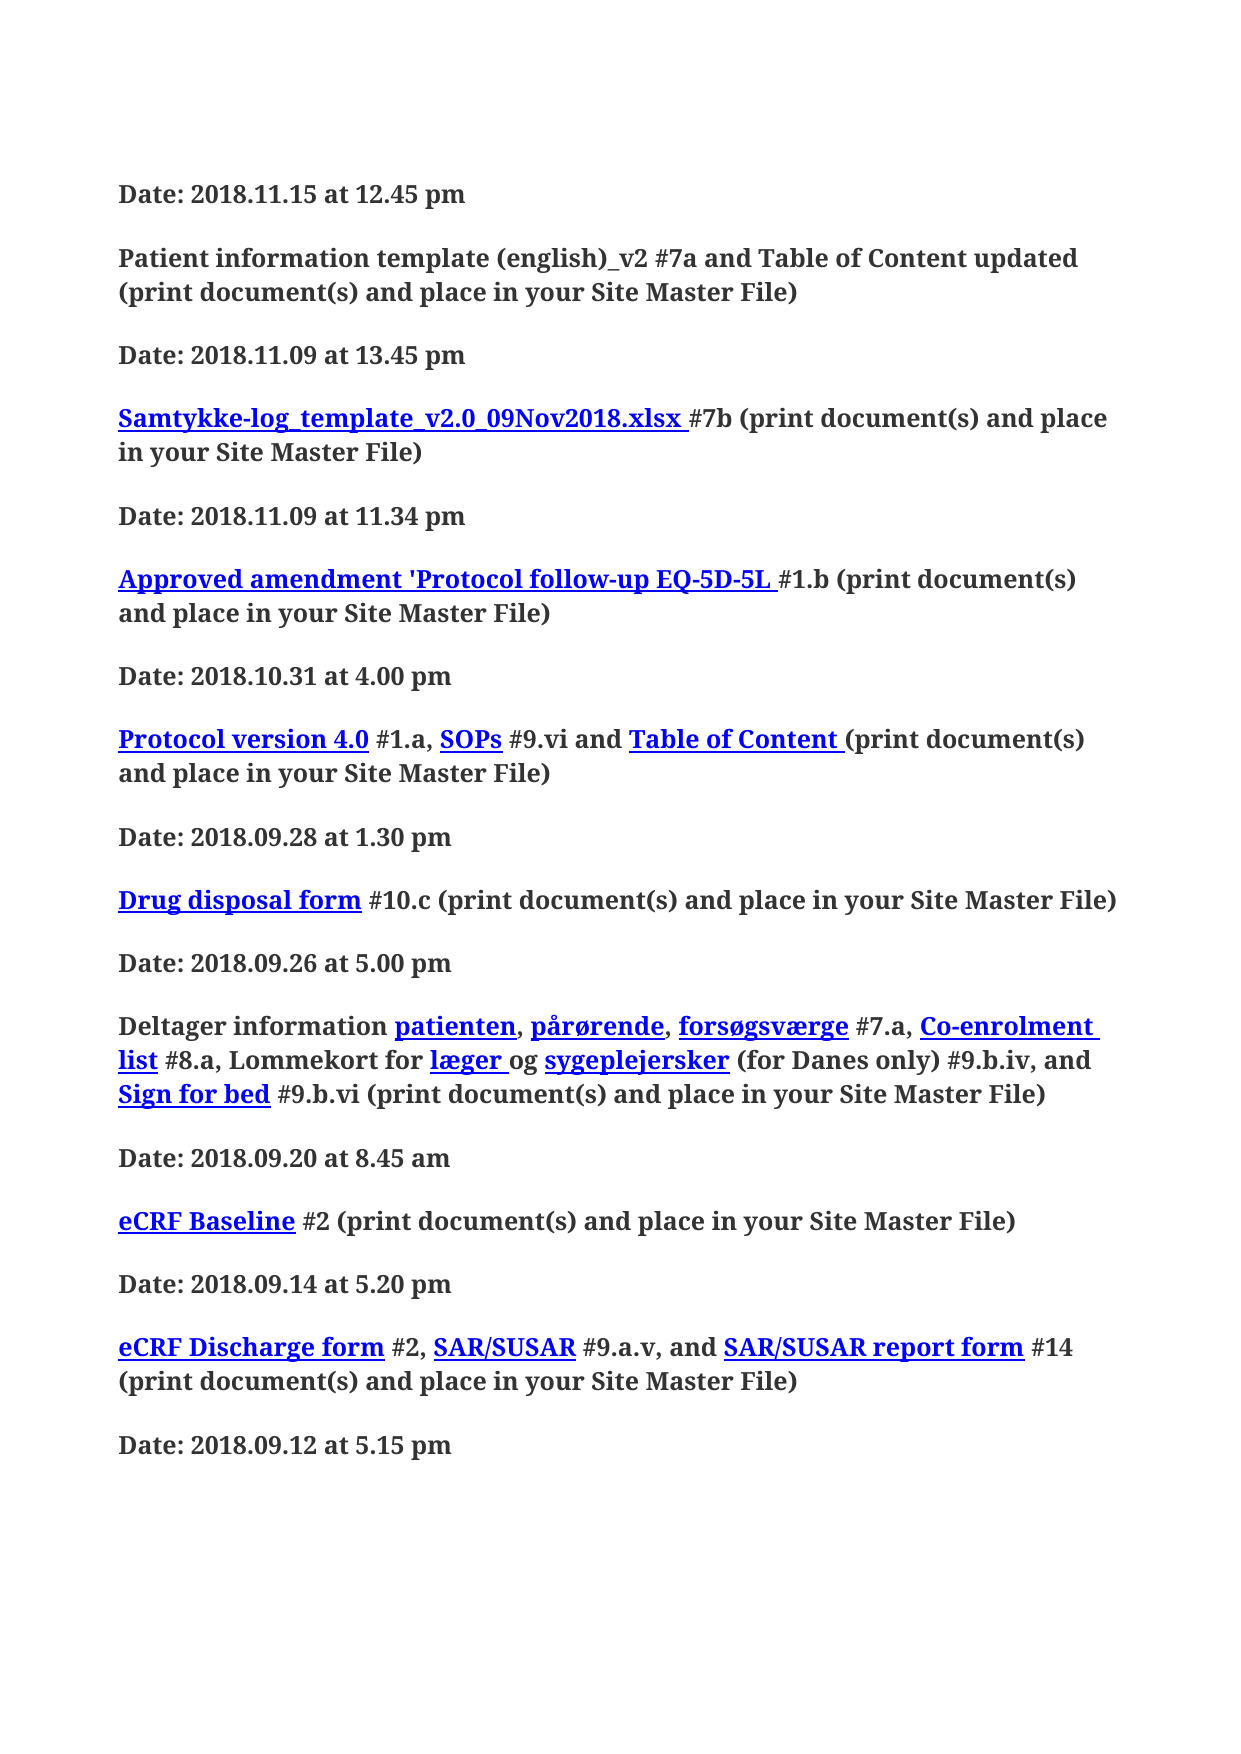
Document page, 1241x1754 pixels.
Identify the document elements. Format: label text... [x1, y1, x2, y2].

text Drug disposal form #10.c (print document(s) and place in your Site Master File) [118, 882, 1122, 917]
subtitle Date: 2018.09.14 at 5.20 pm [118, 1267, 1122, 1301]
subtitle eCRF Discharge form #2, SAR/SUSAR #9.a.v, and SAR/SUSAR report form #14 (print document(s) and place in your Site Master File) [118, 1330, 1122, 1398]
subtitle Date: 2018.11.15 at 12.45 pm [118, 177, 1122, 211]
subtitle Samtykke-log_template_v2.0_09Nov2018.xlsx #7b (print document(s) and place in your Site Master File) [118, 401, 1122, 469]
subtitle Date: 2018.09.12 at 5.15 pm [118, 1427, 1122, 1461]
subtitle Patient information template (english)_v2 #7a and Table of Content updated (print document(s) and place in your Site Master File) [118, 240, 1122, 308]
text Date: 2018.10.31 at 4.00 pm [118, 659, 1122, 693]
text Protocol version 4.0 #1.a, SOPs #9.vi and Table of Content (print document(s) and place in your Site Master File) [118, 722, 1122, 790]
subtitle Date: 2018.09.20 at 8.45 am [118, 1140, 1122, 1174]
text Approved amendment 'Protocol follow-up EQ-5D-5L #1.b (print document(s) and place in your Site Master File) [118, 561, 1122, 629]
subtitle Date: 2018.11.09 at 13.45 pm [118, 338, 1122, 372]
subtitle Date: 2018.09.26 at 5.00 pm [118, 946, 1122, 980]
subtitle eCRF Baseline #2 (print document(s) and place in your Site Master File) [118, 1203, 1122, 1238]
subtitle Deltager information patienten, pårørende, forsøgsværge #7.a, Co-enrolment list #8.a, Lommekort for læger og sygeplejersker (for Danes only) #9.b.iv, and Sign for bed #9.b.vi (print document(s) and place in your Site Master File) [118, 1009, 1122, 1111]
text Date: 2018.09.28 at 1.30 pm [118, 819, 1122, 853]
text Date: 2018.11.09 at 11.34 pm [118, 498, 1122, 532]
